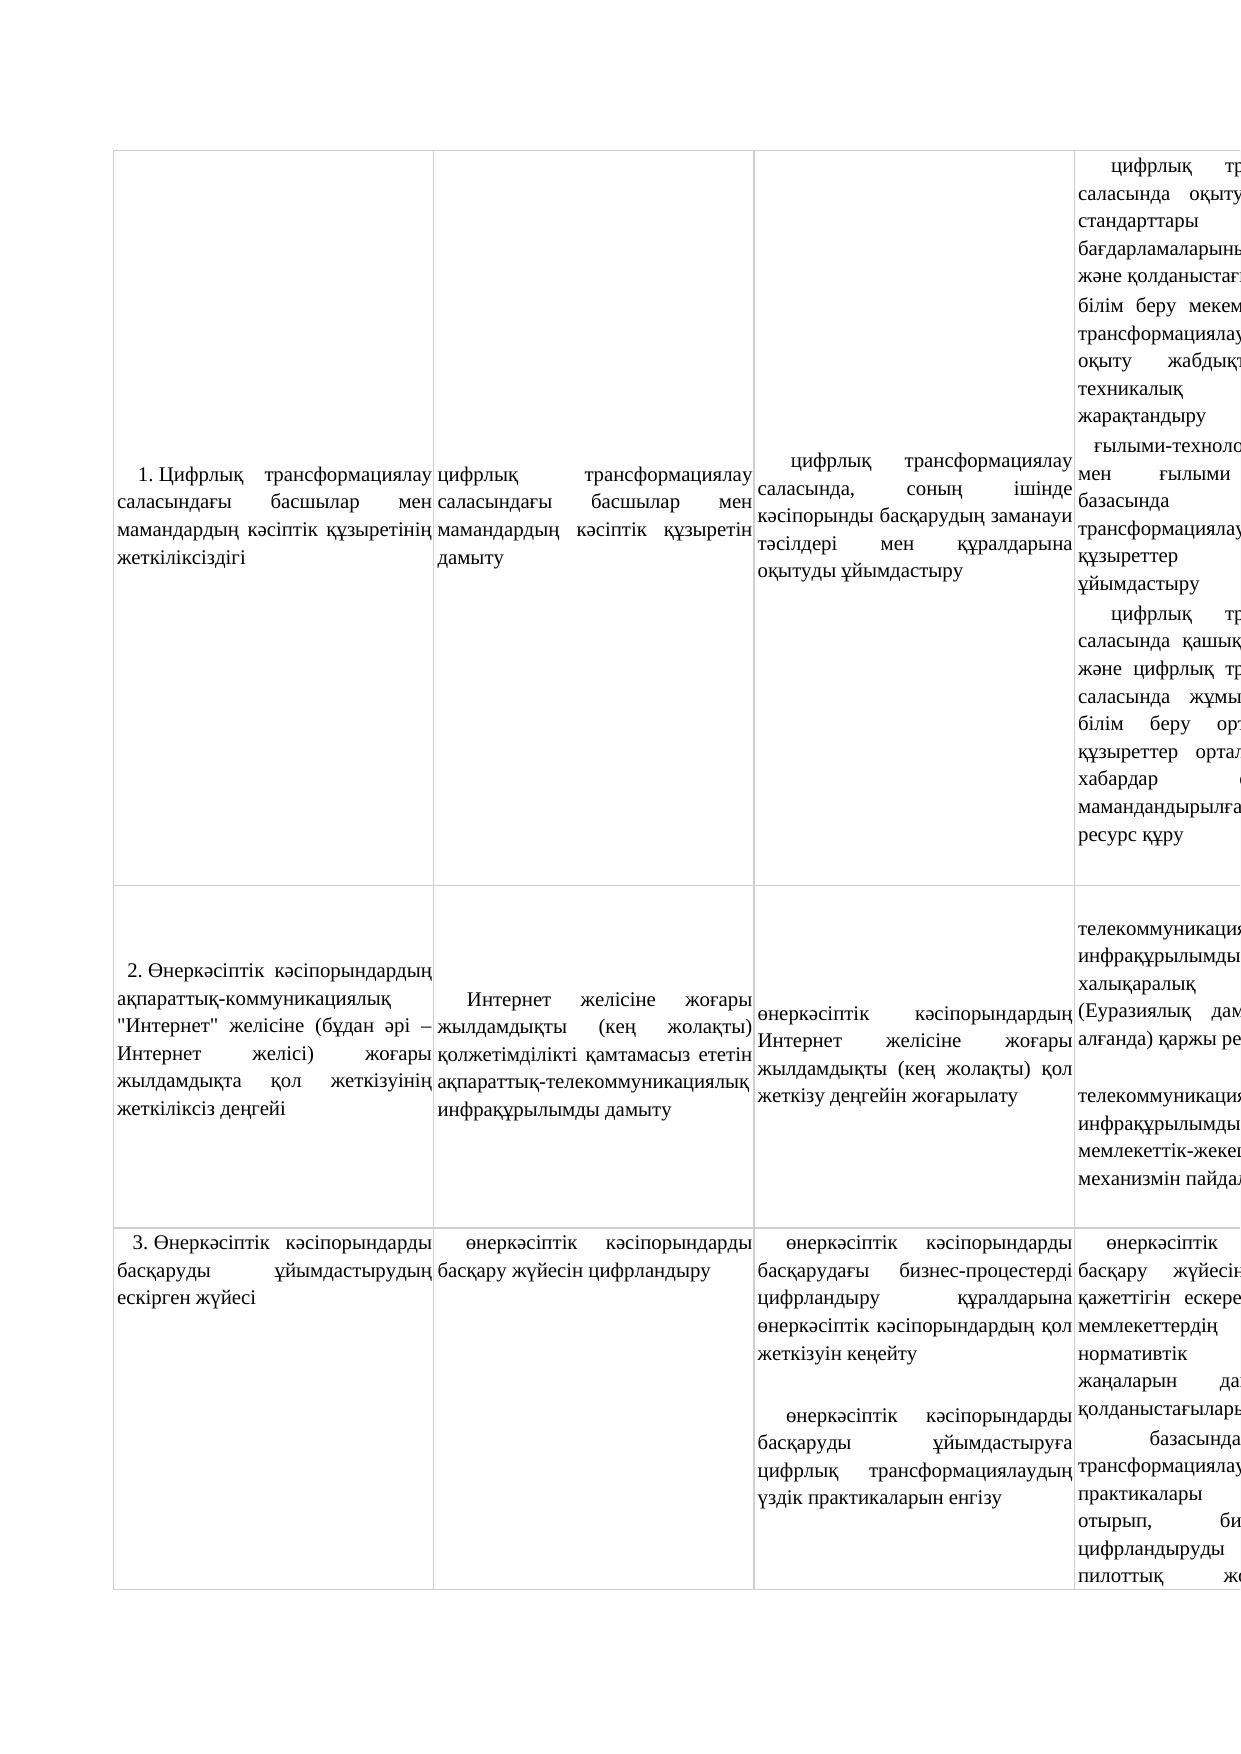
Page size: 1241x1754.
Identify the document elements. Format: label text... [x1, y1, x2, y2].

table_cell 1. Цифрлық трансформациялау саласындағы басшылар мен мамандардың кәсіптік құзыретінің жеткіліксіздігі [114, 151, 433, 885]
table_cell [114, 1229, 433, 1589]
table_cell өнеркәсіптік кәсіпорындардың Интернет желісіне жоғары жылдамдықты (кең жолақты) қол жеткізу деңгейін жоғарылату [755, 886, 1074, 1227]
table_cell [1075, 1229, 1240, 1589]
table_cell ақпараттық-телекоммуникациялық инфрақұрылымды жаңғырту үшін халықаралық ұйымдардың (Еуразиялық даму банкін қоса алғанда) қаржы ресурстарын тарту ақпараттық-телекоммуникациялық инфрақұрылымды дамыту үшін мемлекеттік-жекешелік әріптестік механизмін пайдалану [1075, 886, 1240, 1227]
table_cell 2. Өнеркәсіптік кәсіпорындардың ақпараттық-коммуникациялық "Интернет" желісіне (бұдан әрі – Интернет желісі) жоғары жылдамдықта қол жеткізуінің жеткіліксіз деңгейі [114, 886, 433, 1227]
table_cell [434, 1229, 753, 1589]
table_cell цифрлық трансформациялау саласында оқытуды білім беру стандарттары мен бағдарламаларының жаңаларына және қолданыстағыларына енгізу білім беру мекемелерін цифрлық трансформациялау саласында оқыту жабдықтарымен және техникалық құралдарымен жарақтандыру ғылыми-технологиялық парктер мен ғылыми ұйымдардың базасында цифрлық трансформациялау саласындағы құзыреттер орталықтарын ұйымдастыру цифрлық трансформациялау саласында қашықтан оқыту үшін және цифрлық трансформациялау саласында жұмыс істеп тұрған білім беру орталықтары мен құзыреттер орталықтары туралы хабардар ету үшін мамандандырылған интернет-ресурс құру [1075, 151, 1240, 885]
table_cell цифрлық трансформациялау саласында, соның ішінде кәсіпорынды басқарудың заманауи тәсілдері мен құралдарына оқытуды ұйымдастыру [755, 151, 1074, 885]
table_cell Интернет желісіне жоғары жылдамдықты (кең жолақты) қолжетімділікті қамтамасыз ететін ақпараттық-телекоммуникациялық инфрақұрылымды дамыту [434, 886, 753, 1227]
table_cell цифрлық трансформациялау саласындағы басшылар мен мамандардың кәсіптік құзыретін дамыту [434, 151, 753, 885]
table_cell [755, 1229, 1074, 1589]
